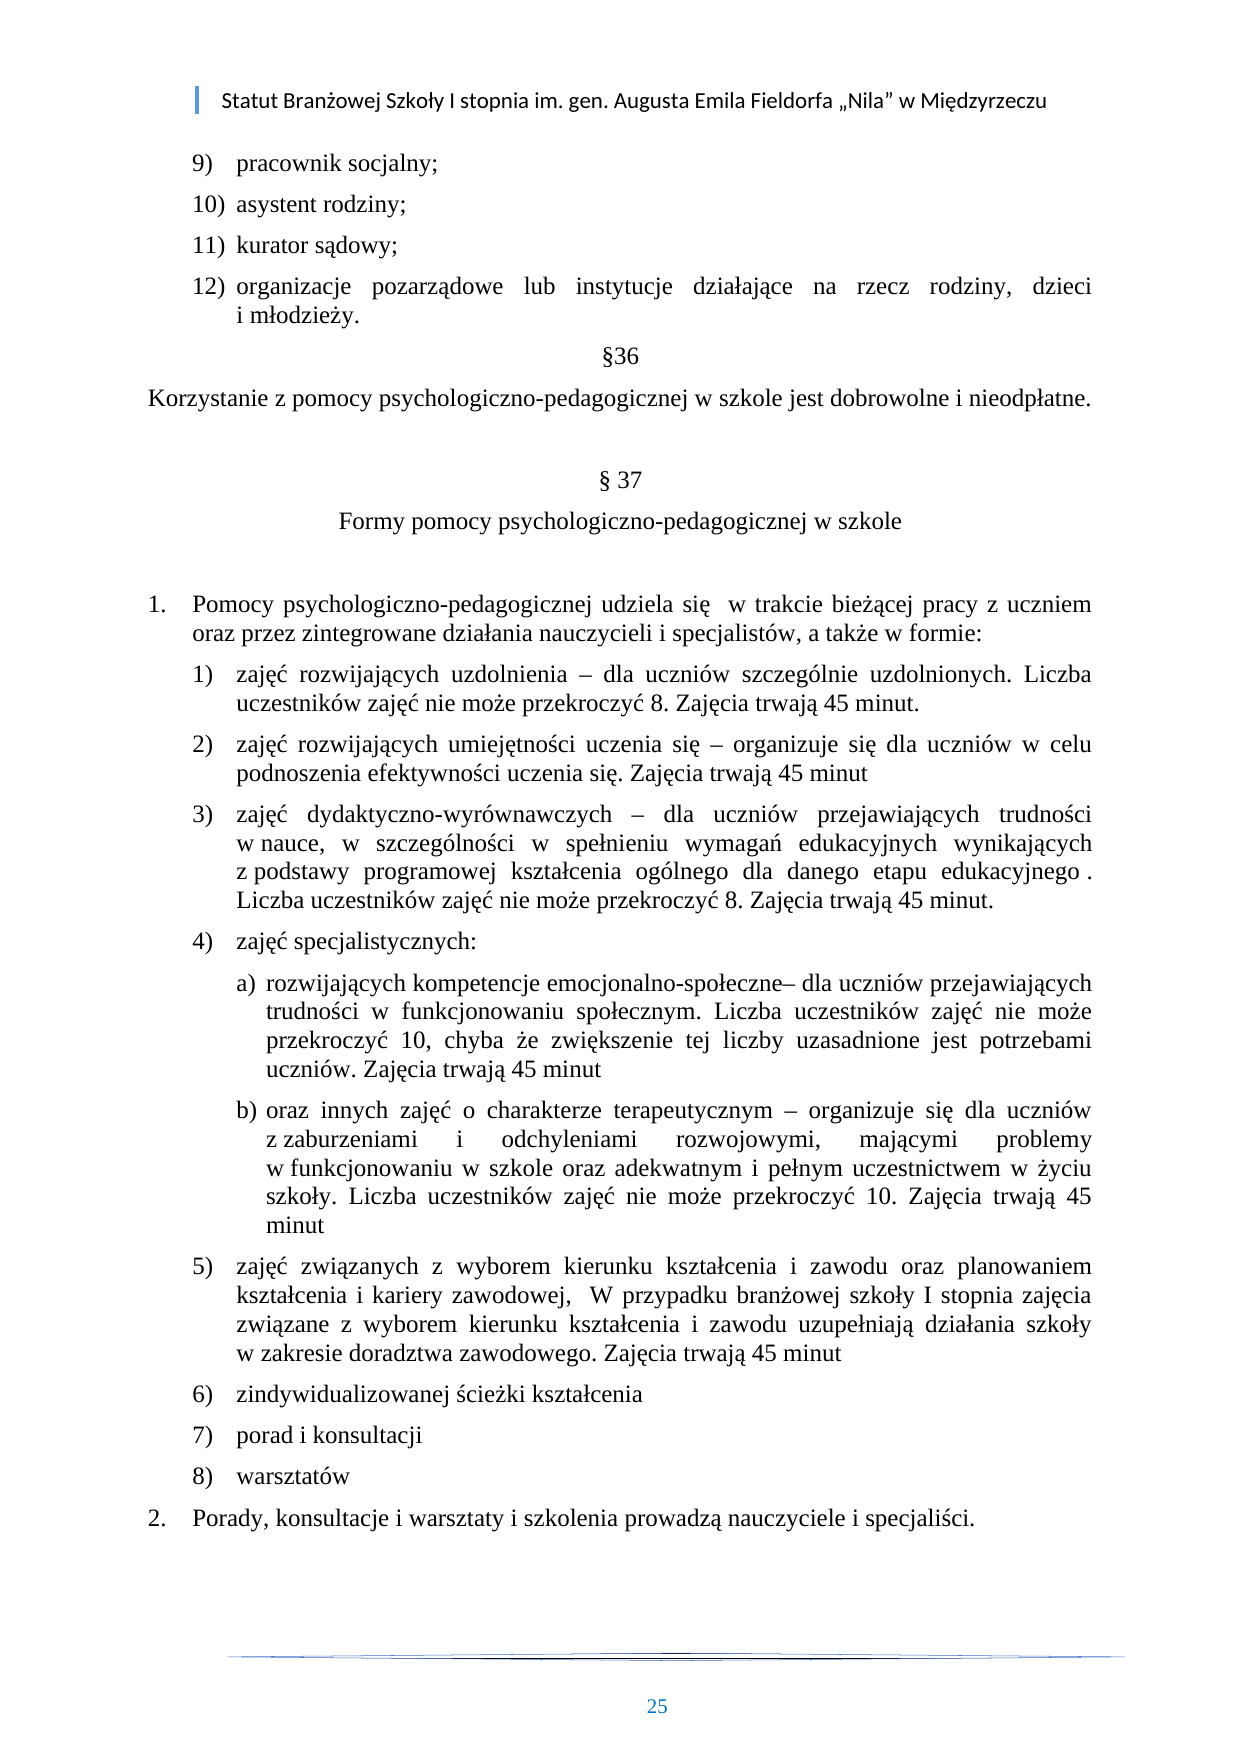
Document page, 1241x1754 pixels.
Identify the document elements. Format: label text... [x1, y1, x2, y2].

text Korzystanie z pomocy psychologiczno-pedagogicznej w szkole jest dobrowolne i nieodpłatne. [148, 383, 1093, 411]
list oraz innych zajęć o charakterze terapeutycznym – organizuje się dla uczniów z zaburzeniami i odchyleniami rozwojowymi, mającymi problemy w funkcjonowaniu w szkole oraz adekwatnym i pełnym uczestnictwem w życiu szkoły. Liczba uczestników zajęć nie może przekroczyć 10. Zajęcia trwają 45 minut [236, 1095, 1093, 1239]
list Porady, konsultacje i warsztaty i szkolenia prowadzą nauczyciele i specjaliści. [148, 1503, 1093, 1531]
list zajęć rozwijających umiejętności uczenia się – organizuje się dla uczniów w celu podnoszenia efektywności uczenia się. Zajęcia trwają 45 minut [192, 729, 1093, 786]
text §36 [148, 341, 1093, 370]
list zajęć specjalistycznych: [192, 926, 1093, 955]
list zindywidualizowanej ścieżki kształcenia [192, 1379, 1093, 1408]
list zajęć związanych z wyborem kierunku kształcenia i zawodu oraz planowaniem kształcenia i kariery zawodowej, W przypadku branżowej szkoły I stopnia zajęcia związane z wyborem kierunku kształcenia i zawodu uzupełniają działania szkoły w zakresie doradztwa zawodowego. Zajęcia trwają 45 minut [192, 1251, 1093, 1366]
list asystent rodziny; [192, 189, 1093, 218]
list zajęć rozwijających uzdolnienia – dla uczniów szczególnie uzdolnionych. Liczba uczestników zajęć nie może przekroczyć 8. Zajęcia trwają 45 minut. [192, 659, 1093, 716]
list kurator sądowy; [192, 230, 1093, 259]
list porad i konsultacji [192, 1420, 1093, 1449]
list warsztatów [192, 1461, 1093, 1490]
list organizacje pozarządowe lub instytucje działające na rzecz rodziny, dzieci i młodzieży. [192, 271, 1093, 329]
text § 37 [148, 465, 1093, 494]
list Pomocy psychologiczno-pedagogicznej udziela się w trakcie bieżącej pracy z uczniem oraz przez zintegrowane działania nauczycieli i specjalistów, a także w formie: [148, 589, 1093, 646]
list pracownik socjalny; [192, 148, 1093, 176]
text Formy pomocy psychologiczno-pedagogicznej w szkole [148, 506, 1093, 535]
list rozwijających kompetencje emocjonalno-społeczne– dla uczniów przejawiających trudności w funkcjonowaniu społecznym. Liczba uczestników zajęć nie może przekroczyć 10, chyba że zwiększenie tej liczby uzasadnione jest potrzebami uczniów. Zajęcia trwają 45 minut [236, 968, 1093, 1083]
list zajęć dydaktyczno-wyrównawczych – dla uczniów przejawiających trudności w nauce, w szczególności w spełnieniu wymagań edukacyjnych wynikających z podstawy programowej kształcenia ogólnego dla danego etapu edukacyjnego . Liczba uczestników zajęć nie może przekroczyć 8. Zajęcia trwają 45 minut. [192, 799, 1093, 914]
